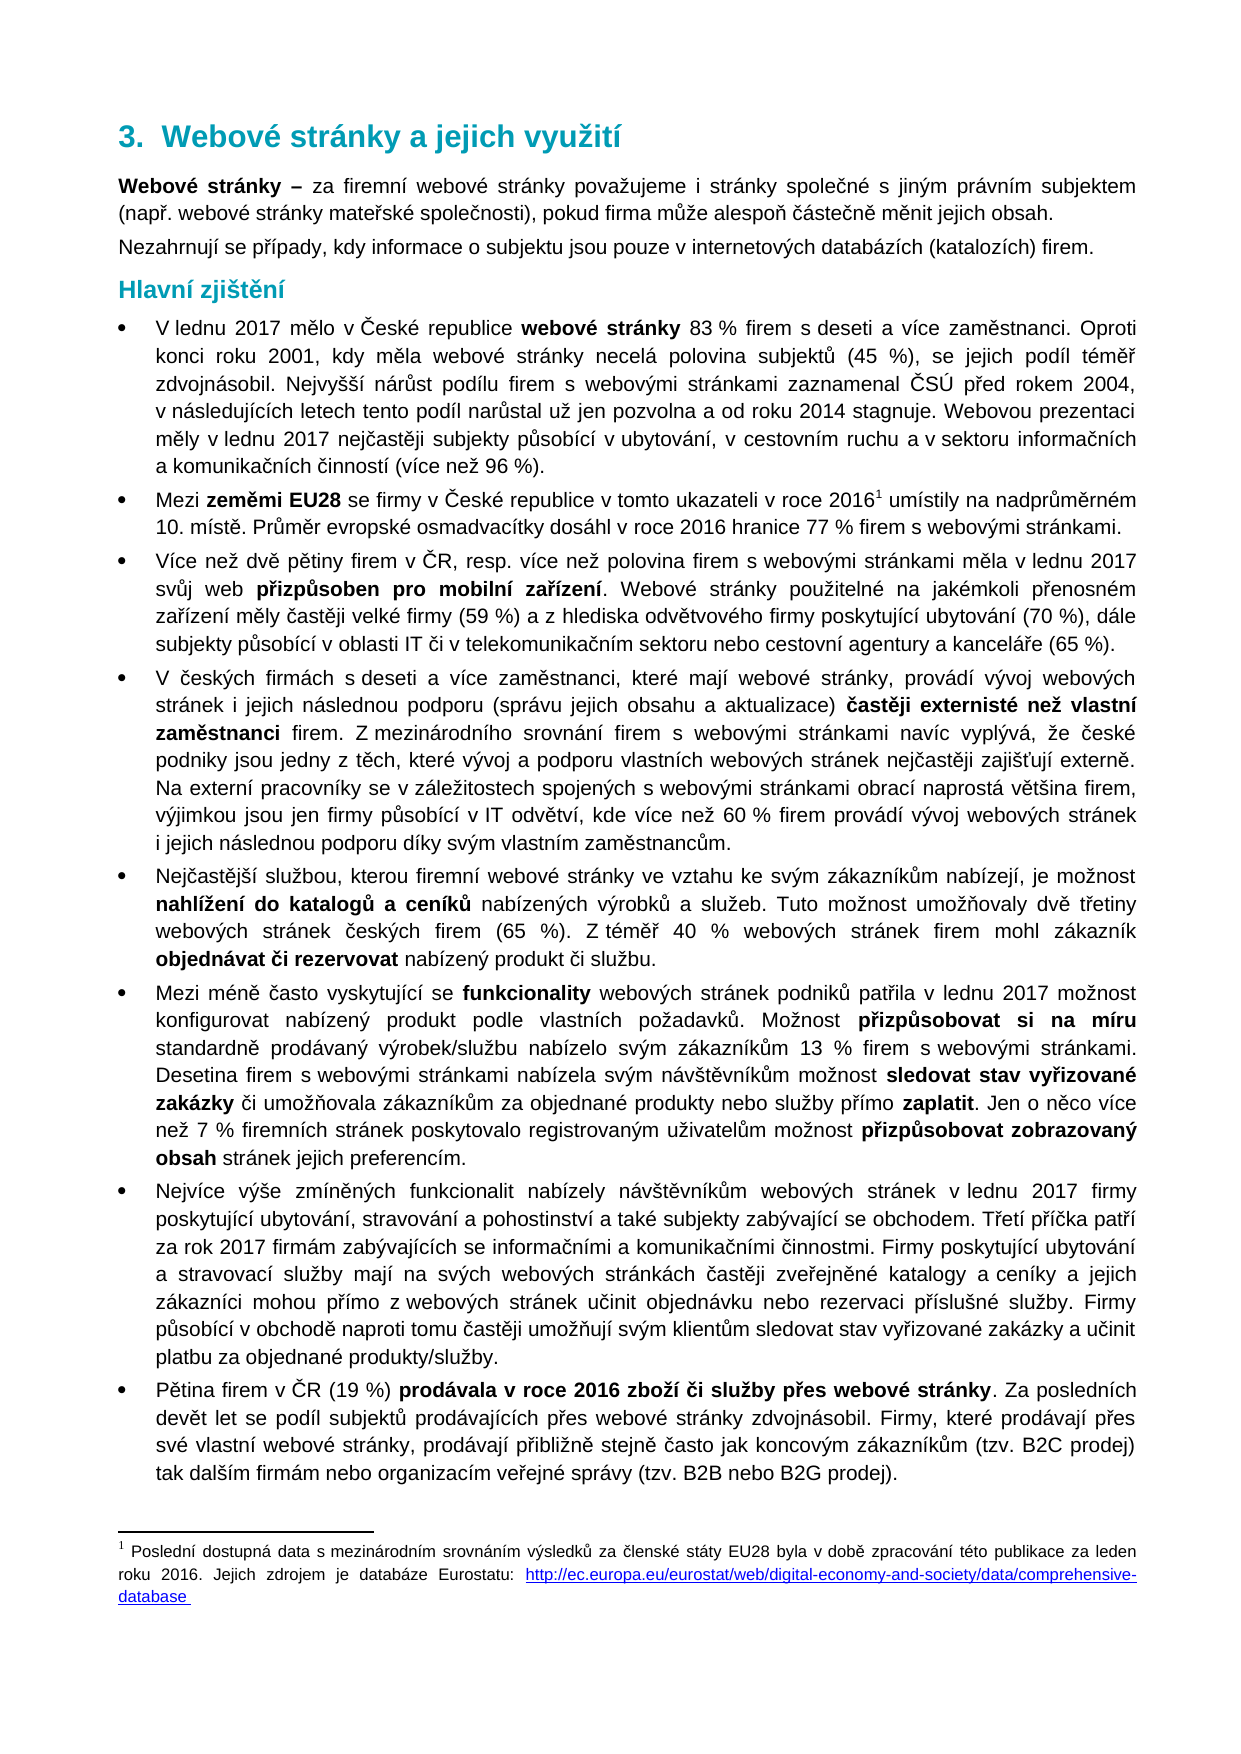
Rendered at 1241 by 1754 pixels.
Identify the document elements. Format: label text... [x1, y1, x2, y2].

list Více než dvě pětiny firem v ČR, resp. více než polovina firem s webovými stránkami měla v lednu 2017 svůj web přizpůsoben pro mobilní zařízení. Webové stránky použitelné na jakémkoli přenosném zařízení měly častěji velké firmy (59 %) a z hlediska odvětvového firmy poskytující ubytování (70 %), dále subjekty působící v oblasti IT či v telekomunikačním sektoru nebo cestovní agentury a kanceláře (65 %). [118, 549, 1137, 656]
subtitle 3. Webové stránky a jejich využití [118, 118, 1137, 154]
list Mezi zeměmi EU28 se firmy v České republice v tomto ukazateli v roce 2016 umístily na nadprůměrném 10. místě. Průměr evropské osmadvacítky dosáhl v roce 2016 hranice 77 % firem s webovými stránkami. [118, 488, 1137, 539]
list Nejvíce výše zmíněných funkcionalit nabízely návštěvníkům webových stránek v lednu 2017 firmy poskytující ubytování, stravování a pohostinství a také subjekty zabývající se obchodem. Třetí příčka patří za rok 2017 firmám zabývajících se informačními a komunikačními činnostmi. Firmy poskytující ubytování a stravovací služby mají na svých webových stránkách častěji zveřejněné katalogy a ceníky a jejich zákazníci mohou přímo z webových stránek učinit objednávku nebo rezervaci příslušné služby. Firmy působící v obchodě naproti tomu častěji umožňují svým klientům sledovat stav vyřizované zakázky a učinit platbu za objednané produkty/služby. [118, 1179, 1137, 1368]
text Webové stránky – za firemní webové stránky považujeme i stránky společné s jiným právním subjektem (např. webové stránky mateřské společnosti), pokud firma může alespoň částečně měnit jejich obsah. [118, 174, 1137, 225]
list Nejčastější službou, kterou firemní webové stránky ve vztahu ke svým zákazníkům nabízejí, je možnost nahlížení do katalogů a ceníků nabízených výrobků a služeb. Tuto možnost umožňovaly dvě třetiny webových stránek českých firem (65 %). Z téměř 40 % webových stránek firem mohl zákazník objednávat či rezervovat nabízený produkt či službu. [118, 864, 1137, 971]
list V českých firmách s deseti a více zaměstnanci, které mají webové stránky, provádí vývoj webových stránek i jejich následnou podporu (správu jejich obsahu a aktualizace) častěji externisté než vlastní zaměstnanci firem. Z mezinárodního srovnání firem s webovými stránkami navíc vyplývá, že české podniky jsou jedny z těch, které vývoj a podporu vlastních webových stránek nejčastěji zajišťují externě. Na externí pracovníky se v záležitostech spojených s webovými stránkami obrací naprostá většina firem, výjimkou jsou jen firmy působící v IT odvětví, kde více než 60 % firem provádí vývoj webových stránek i jejich následnou podporu díky svým vlastním zaměstnancům. [118, 665, 1137, 854]
list V lednu 2017 mělo v České republice webové stránky 83 % firem s deseti a více zaměstnanci. Oproti konci roku 2001, kdy měla webové stránky necelá polovina subjektů (45 %), se jejich podíl téměř zdvojnásobil. Nejvyšší nárůst podílu firem s webovými stránkami zaznamenal ČSÚ před rokem 2004, v následujících letech tento podíl narůstal už jen pozvolna a od roku 2014 stagnuje. Webovou prezentaci měly v lednu 2017 nejčastěji subjekty působící v ubytování, v cestovním ruchu a v sektoru informačních a komunikačních činností (více než 96 %). [118, 316, 1137, 478]
list Mezi méně často vyskytující se funkcionality webových stránek podniků patřila v lednu 2017 možnost konfigurovat nabízený produkt podle vlastních požadavků. Možnost přizpůsobovat si na míru standardně prodávaný výrobek/službu nabízelo svým zákazníkům 13 % firem s webovými stránkami. Desetina firem s webovými stránkami nabízela svým návštěvníkům možnost sledovat stav vyřizované zakázky či umožňovala zákazníkům za objednané produkty nebo služby přímo zaplatit. Jen o něco více než 7 % firemních stránek poskytovalo registrovaným uživatelům možnost přizpůsobovat zobrazovaný obsah stránek jejich preferencím. [118, 981, 1137, 1169]
list Pětina firem v ČR (19 %) prodávala v roce 2016 zboží či služby přes webové stránky. Za posledních devět let se podíl subjektů prodávajících přes webové stránky zdvojnásobil. Firmy, které prodávají přes své vlastní webové stránky, prodávají přibližně stejně často jak koncovým zákazníkům (tzv. B2C prodej) tak dalším firmám nebo organizacím veřejné správy (tzv. B2B nebo B2G prodej). [118, 1378, 1137, 1485]
text Nezahrnují se případy, kdy informace o subjektu jsou pouze v internetových databázích (katalozích) firem. [118, 235, 1137, 259]
subtitle Hlavní zjištění [118, 275, 1137, 304]
